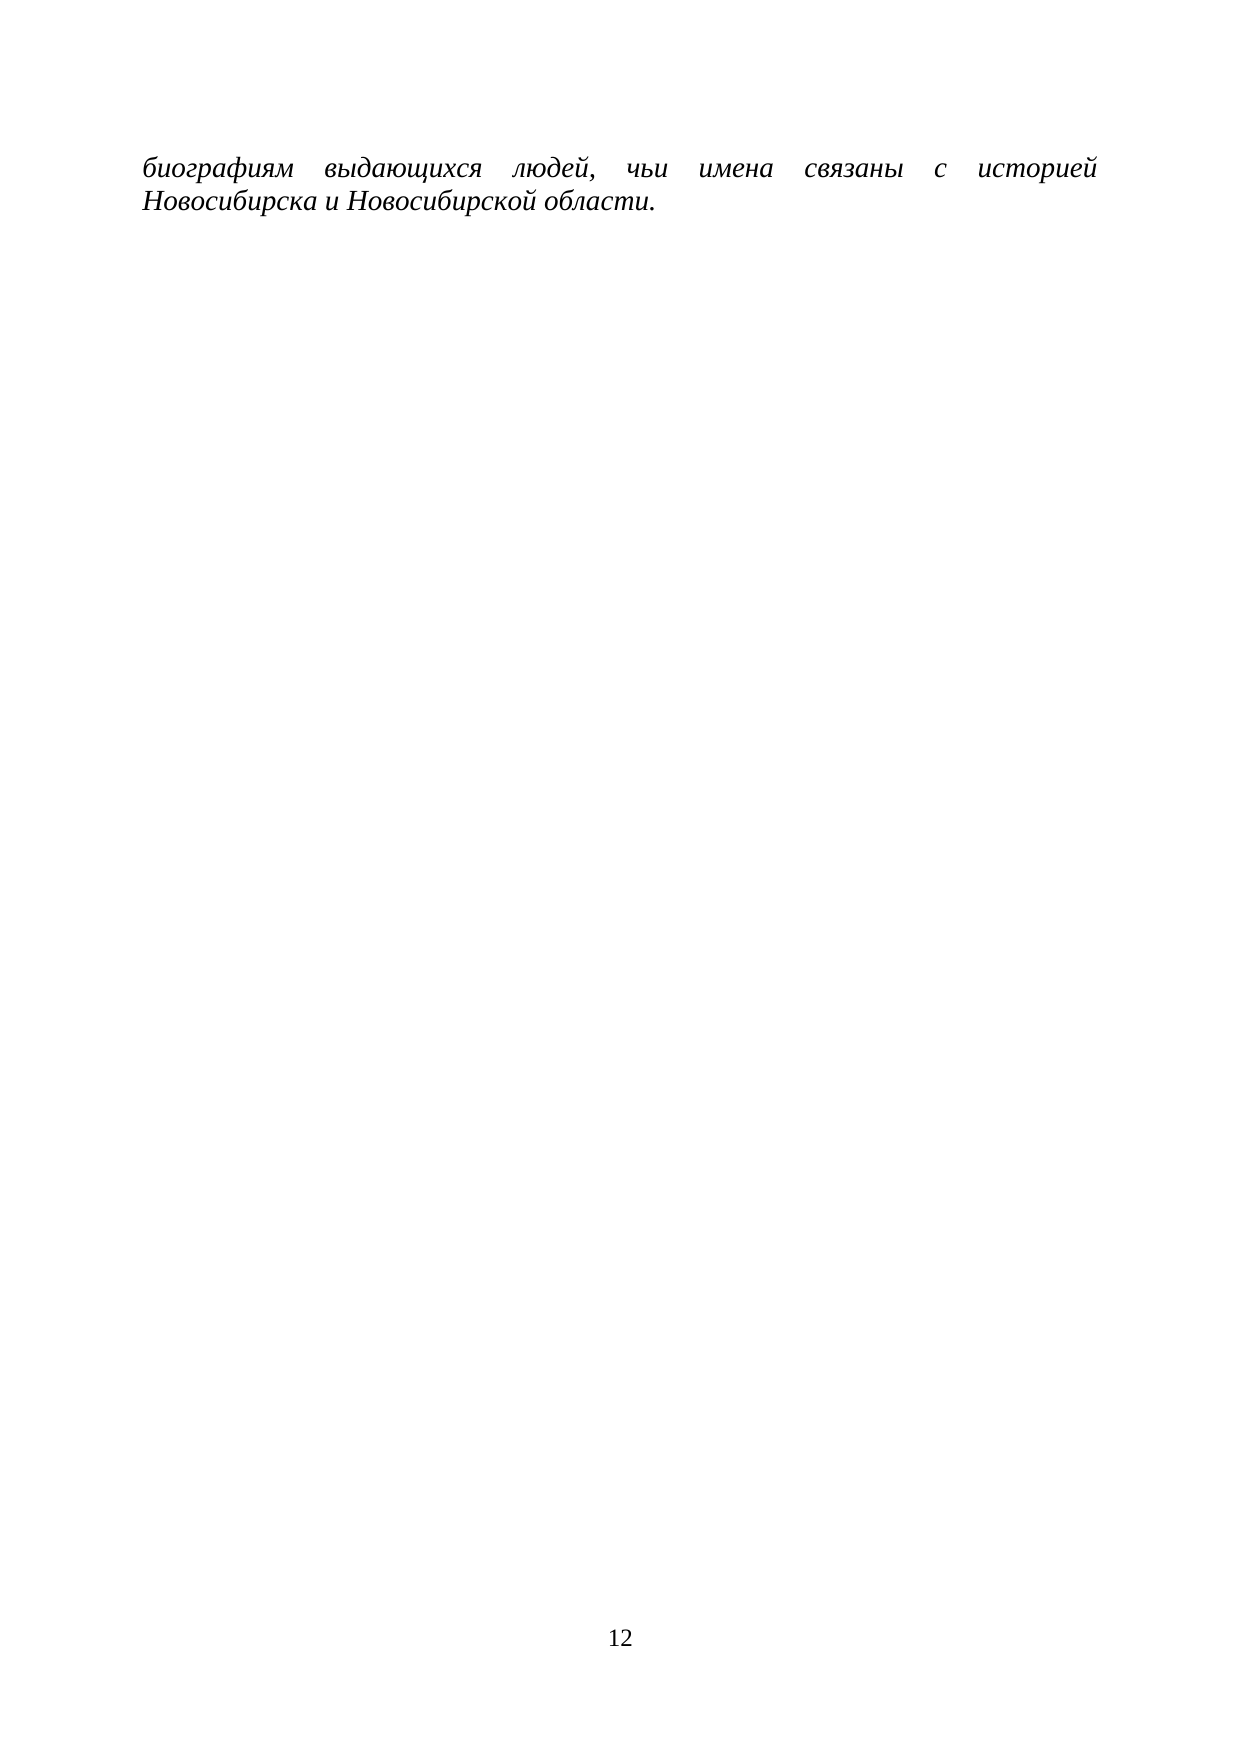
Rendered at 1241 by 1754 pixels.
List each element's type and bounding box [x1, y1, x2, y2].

list [142, 150, 1098, 217]
